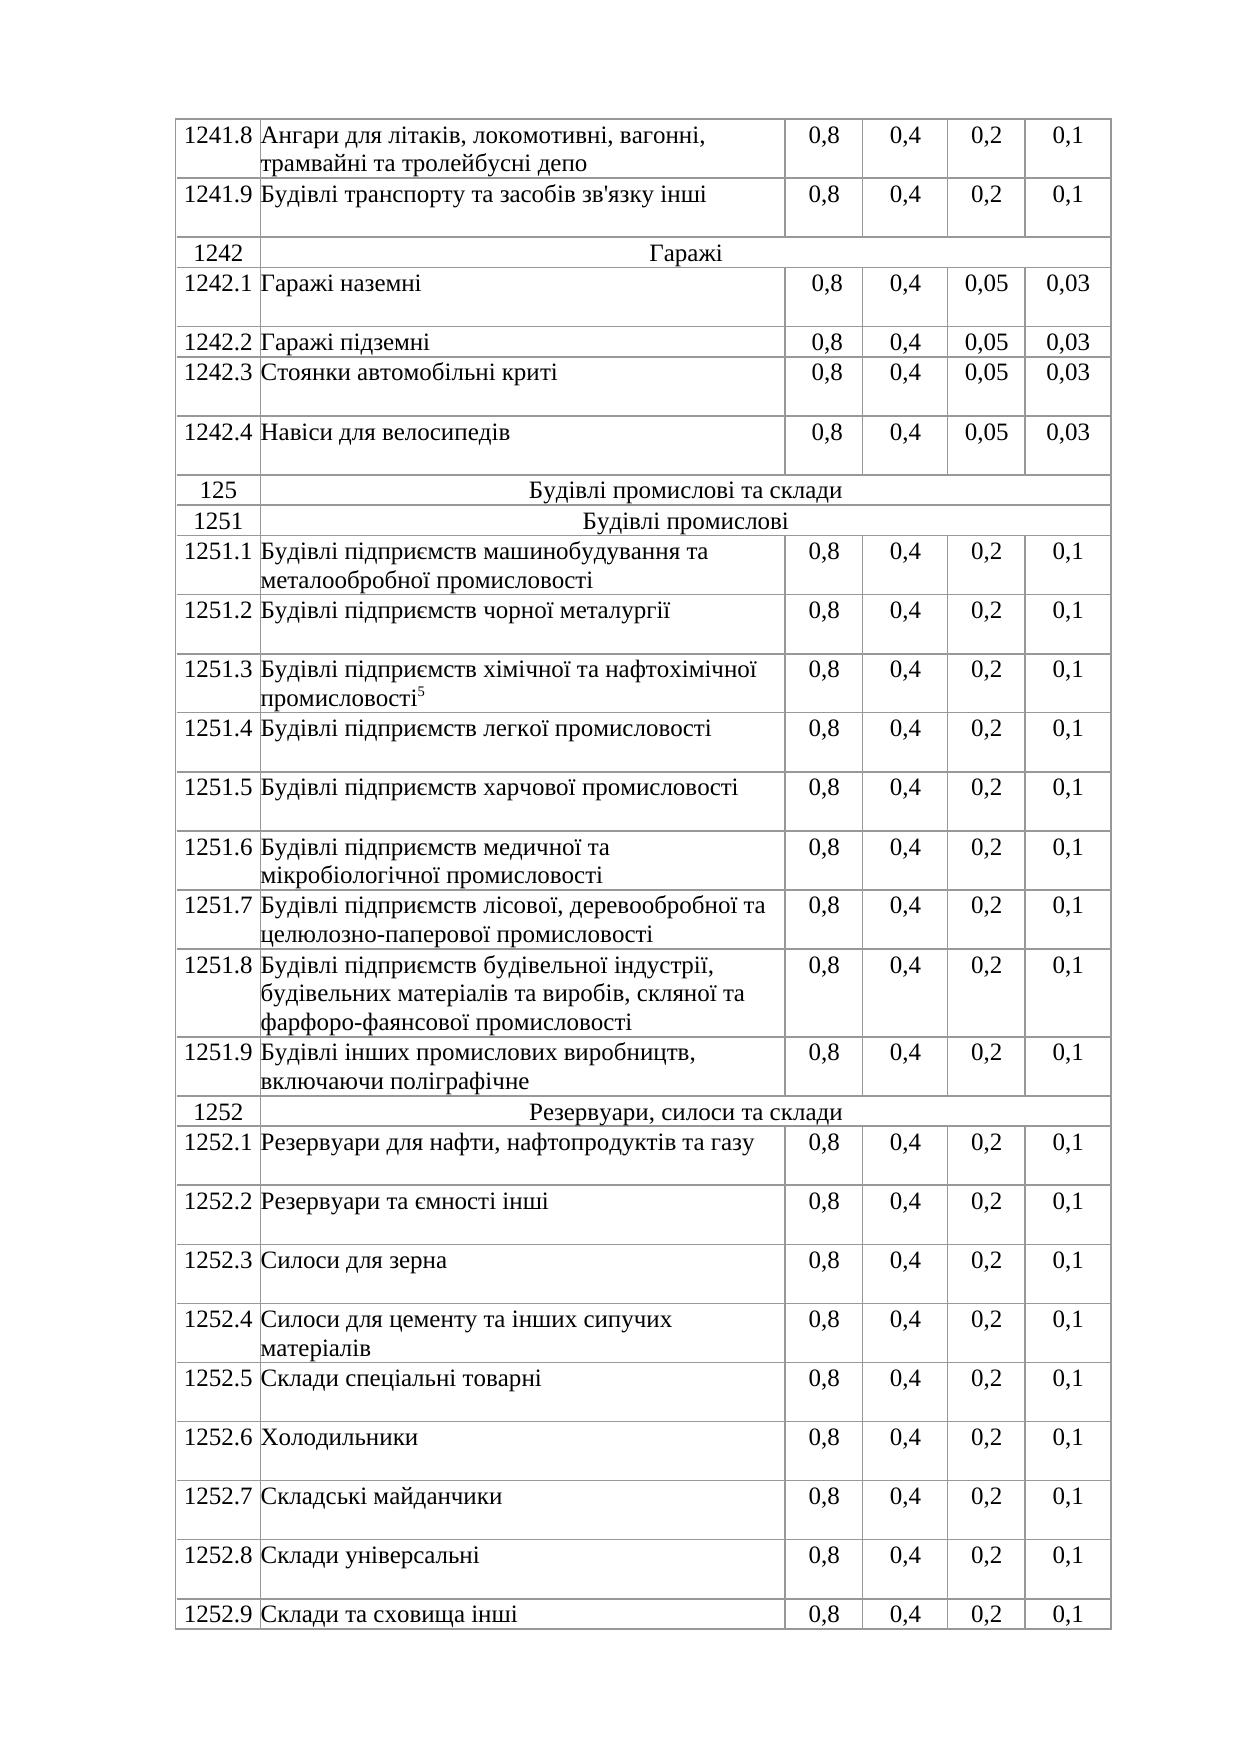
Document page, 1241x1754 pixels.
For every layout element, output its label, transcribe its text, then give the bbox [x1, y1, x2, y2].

table_cell 1252.2 [176, 1185, 260, 1243]
table_cell 0,2 [948, 950, 1024, 1036]
table_cell 0,4 [863, 1363, 947, 1421]
table_cell 0,4 [863, 891, 947, 948]
table_cell 0,2 [948, 832, 1024, 889]
table_cell Будівлі промислові та склади [261, 476, 1110, 504]
table_cell 0,4 [863, 536, 947, 594]
table_cell Ангари для літаків, локомотивні, вагонні, трамвайні та тролейбусні депо [261, 120, 784, 177]
table_cell 1242.2 [176, 327, 260, 356]
table_cell 0,4 [863, 1038, 947, 1095]
table_cell 0,4 [863, 832, 947, 889]
table_cell Резервуари для нафти, нафтопродуктів та газу [261, 1127, 784, 1184]
table_cell 1251.5 [176, 772, 260, 830]
table_cell 0,8 [786, 1245, 862, 1302]
table_cell 0,1 [1026, 655, 1110, 712]
table_cell 0,4 [863, 1127, 947, 1184]
table_cell 0,8 [786, 891, 862, 948]
table_cell 0,4 [863, 1304, 947, 1362]
table_cell Склади спеціальні товарні [261, 1363, 784, 1421]
table_cell 1252.4 [176, 1304, 260, 1362]
table_cell 0,4 [863, 268, 947, 326]
table_cell 0,2 [948, 1540, 1024, 1598]
table_cell 1251.6 [176, 831, 260, 889]
table_cell 0,4 [863, 1600, 947, 1628]
table_cell 0,1 [1026, 1422, 1110, 1480]
table_cell 1252.5 [176, 1363, 260, 1421]
table_cell 0,8 [786, 1127, 862, 1184]
table_cell Стоянки автомобільні криті [261, 358, 784, 415]
table_cell 0,1 [1026, 950, 1110, 1036]
table_cell Гаражі підземні [261, 327, 784, 356]
table_cell 0,4 [863, 773, 947, 830]
table_cell 0,8 [786, 1600, 862, 1628]
table_cell Будівлі підприємств медичної та мікробіологічної промисловості [261, 832, 784, 889]
table_cell 0,2 [948, 1304, 1024, 1362]
table_cell 0,03 [1026, 327, 1110, 356]
table_cell 0,05 [948, 327, 1024, 356]
table_cell Резервуари та ємності інші [261, 1186, 784, 1243]
table_cell 0,8 [786, 713, 862, 771]
table_cell 0,05 [948, 417, 1024, 474]
table_cell 0,8 [786, 1481, 862, 1539]
table_cell 0,8 [786, 1422, 862, 1480]
table_cell 0,1 [1026, 536, 1110, 594]
table_cell Силоси для цементу та інших сипучих матеріалів [261, 1304, 784, 1362]
table_cell 0,1 [1026, 1186, 1110, 1243]
table_cell 0,03 [1026, 358, 1110, 415]
table_cell 0,1 [1026, 1363, 1110, 1421]
table_cell Навіси для велосипедів [261, 417, 784, 474]
table_cell 0,2 [948, 1127, 1024, 1184]
table_cell 0,4 [863, 1540, 947, 1598]
table_cell 0,2 [948, 179, 1024, 236]
table_cell 1252.7 [176, 1481, 260, 1539]
table_cell 1242 [176, 237, 260, 267]
table_cell 0,8 [786, 536, 862, 594]
table_cell 1251.1 [176, 536, 260, 594]
table_cell Гаражі наземні [261, 268, 784, 326]
table_cell 0,8 [786, 417, 862, 474]
table_cell 125 [176, 475, 260, 504]
table_cell 0,4 [863, 120, 947, 177]
table_cell 0,8 [786, 1304, 862, 1362]
table_cell 0,1 [1026, 773, 1110, 830]
table_cell 0,4 [863, 1186, 947, 1243]
table_cell 1251.9 [176, 1037, 260, 1095]
table_cell 0,2 [948, 1186, 1024, 1243]
table_cell 0,4 [863, 950, 947, 1036]
table_cell 0,1 [1026, 120, 1110, 177]
table_cell Будівлі транспорту та засобів зв'язку інші [261, 179, 784, 236]
table_cell 0,4 [863, 595, 947, 653]
table_cell 0,2 [948, 1481, 1024, 1539]
table_cell 1241.8 [176, 120, 260, 177]
table_cell 0,1 [1026, 891, 1110, 948]
table_cell 0,8 [786, 773, 862, 830]
table_cell 1252.1 [176, 1126, 260, 1184]
table_cell 0,4 [863, 1422, 947, 1480]
table_cell 0,2 [948, 536, 1024, 594]
table_cell 1251.8 [176, 949, 260, 1036]
table_cell 0,03 [1026, 417, 1110, 474]
table_cell 0,8 [786, 655, 862, 712]
table_cell 1242.4 [176, 416, 260, 474]
table_cell 0,4 [863, 327, 947, 356]
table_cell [261, 1600, 784, 1628]
table_cell 0,8 [786, 358, 862, 415]
table_cell 0,1 [1026, 1038, 1110, 1095]
table_cell 0,8 [786, 950, 862, 1036]
table_cell 0,8 [786, 832, 862, 889]
table_cell 0,4 [863, 179, 947, 236]
table_cell 0,1 [1026, 1127, 1110, 1184]
table_cell 0,2 [948, 1600, 1024, 1628]
table_cell 0,4 [863, 655, 947, 712]
table_cell 1252.6 [176, 1422, 260, 1480]
table_cell 0,2 [948, 120, 1024, 177]
table_cell Будівлі промислові [261, 506, 1110, 535]
table_cell Будівлі підприємств хімічної та нафтохімічної промисловості5 [261, 655, 784, 712]
table_cell 0,1 [1026, 179, 1110, 236]
table_cell 0,1 [1026, 832, 1110, 889]
table_cell 0,1 [1026, 1600, 1110, 1628]
table_cell 0,2 [948, 713, 1024, 771]
table_cell 1252.3 [176, 1245, 260, 1302]
table_cell Резервуари, силоси та склади [261, 1097, 1110, 1125]
table_cell Будівлі підприємств легкої промисловості [261, 713, 784, 771]
table_cell 1251 [176, 505, 260, 535]
table_cell 0,2 [948, 1038, 1024, 1095]
table_cell 0,2 [948, 595, 1024, 653]
table_cell 0,2 [948, 773, 1024, 830]
table_cell 0,4 [863, 1481, 947, 1539]
table_cell 0,8 [786, 120, 862, 177]
table_cell Холодильники [261, 1422, 784, 1480]
table_cell 0,1 [1026, 1245, 1110, 1302]
table_cell Будівлі підприємств машинобудування та металообробної промисловості [261, 536, 784, 594]
table_cell Складські майданчики [261, 1481, 784, 1539]
table_cell 0,4 [863, 358, 947, 415]
table_cell 0,1 [1026, 595, 1110, 653]
table_cell 1241.9 [176, 178, 260, 236]
table_cell 0,8 [786, 1038, 862, 1095]
table_cell 1251.7 [176, 890, 260, 948]
table_cell 0,2 [948, 1422, 1024, 1480]
table_cell 0,1 [1026, 1304, 1110, 1362]
table_cell 0,4 [863, 417, 947, 474]
table_cell 0,1 [1026, 1540, 1110, 1598]
table_cell Будівлі підприємств будівельної індустрії, будівельних матеріалів та виробів, скляної та фарфоро-фаянсової промисловості [261, 950, 784, 1036]
table_cell 1252.9 [176, 1599, 260, 1628]
table_cell 1252 [176, 1096, 260, 1125]
table_cell 0,2 [948, 1245, 1024, 1302]
table_cell 0,8 [786, 1363, 862, 1421]
table_cell Будівлі інших промислових виробництв, включаючи поліграфічне [261, 1038, 784, 1095]
table_cell 0,05 [948, 268, 1024, 326]
table_cell 0,1 [1026, 1481, 1110, 1539]
table_cell 1251.2 [176, 595, 260, 653]
table_cell 1251.4 [176, 713, 260, 771]
table_cell 1242.3 [176, 357, 260, 415]
table_cell 0,2 [948, 655, 1024, 712]
table_cell Склади універсальні [261, 1540, 784, 1598]
table_cell 1242.1 [176, 268, 260, 326]
table_cell 0,8 [786, 595, 862, 653]
table_cell 0,03 [1026, 268, 1110, 326]
table_cell 0,8 [786, 1540, 862, 1598]
table_cell 0,2 [948, 1363, 1024, 1421]
table_cell 0,4 [863, 1245, 947, 1302]
table_cell 0,8 [786, 179, 862, 236]
table_cell 0,8 [786, 1186, 862, 1243]
table_cell Силоси для зерна [261, 1245, 784, 1302]
table_cell Гаражі [261, 238, 1110, 267]
table_cell 1251.3 [176, 654, 260, 712]
table_cell 0,4 [863, 713, 947, 771]
table_cell 1252.8 [176, 1540, 260, 1598]
table_cell 0,05 [948, 358, 1024, 415]
table_cell 0,8 [786, 268, 862, 326]
table_cell Будівлі підприємств харчової промисловості [261, 773, 784, 830]
table_cell 0,2 [948, 891, 1024, 948]
table_cell 0,8 [786, 327, 862, 356]
table_cell Будівлі підприємств чорної металургії [261, 595, 784, 653]
table_cell Будівлі підприємств лісової, деревообробної та целюлозно-паперової промисловості [261, 891, 784, 948]
table_cell 0,1 [1026, 713, 1110, 771]
